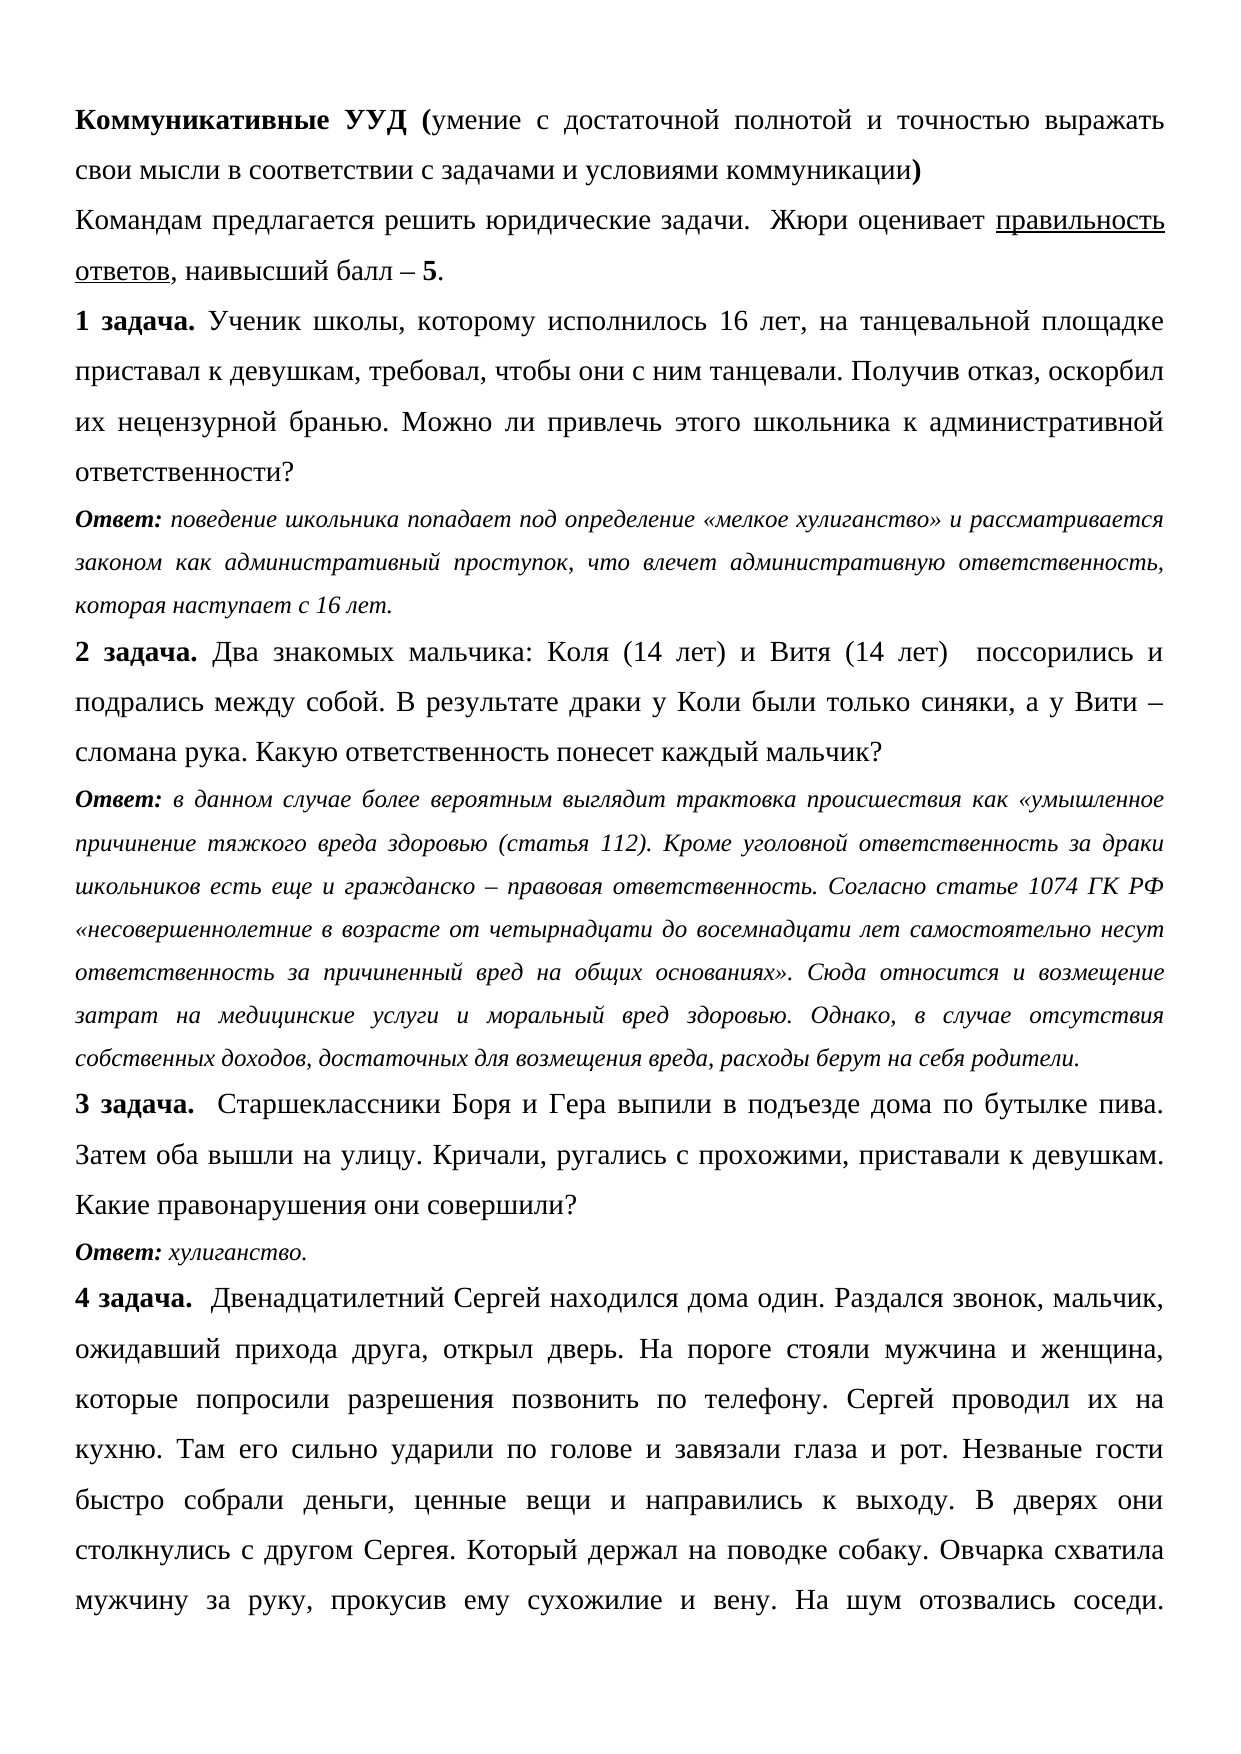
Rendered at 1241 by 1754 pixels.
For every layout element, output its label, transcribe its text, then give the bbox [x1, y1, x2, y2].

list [75, 1281, 1165, 1616]
list Ответ: в данном случае более вероятным выглядит трактовка происшествия как «умышленное причинение тяжкого вреда здоровью (статья 112). Кроме уголовной ответственность за драки школьников есть еще и гражданско – правовая ответственность. Согласно статье 1074 ГК РФ «несовершеннолетние в возрасте от четырнадцати до восемнадцати лет самостоятельно несут ответственность за причиненный вред на общих основаниях». Сюда относится и возмещение затрат на медицинские услуги и моральный вред здоровью. Однако, в случае отсутствия собственных доходов, достаточных для возмещения вреда, расходы берут на себя родители. [75, 784, 1165, 1072]
list 3 задача. Старшеклассники Боря и Гера выпили в подъезде дома по бутылке пива. Затем оба вышли на улицу. Кричали, ругались с прохожими, приставали к девушкам. Какие правонарушения они совершили? [75, 1086, 1165, 1221]
text Коммуникативные УУД (умение с достаточной полнотой и точностью выражать свои мысли в соответствии с задачами и условиями коммуникации) [75, 102, 1165, 186]
list Ответ: хулиганство. [75, 1237, 1165, 1266]
list 1 задача. Ученик школы, которому исполнилось 16 лет, на танцевальной площадке приставал к девушкам, требовал, чтобы они с ним танцевали. Получив отказ, оскорбил их нецензурной бранью. Можно ли привлечь этого школьника к административной ответственности? [75, 303, 1165, 487]
list Ответ: поведение школьника попадает под определение «мелкое хулиганство» и рассматривается законом как административный проступок, что влечет административную ответственность, которая наступает с 16 лет. [75, 504, 1165, 619]
list Командам предлагается решить юридические задачи. Жюри оценивает правильность ответов, наивысший балл – 5. [75, 202, 1165, 286]
list 2 задача. Два знакомых мальчика: Коля (14 лет) и Витя (14 лет) поссорились и подрались между собой. В результате драки у Коли были только синяки, а у Вити – сломана рука. Какую ответственность понесет каждый мальчик? [75, 634, 1165, 768]
